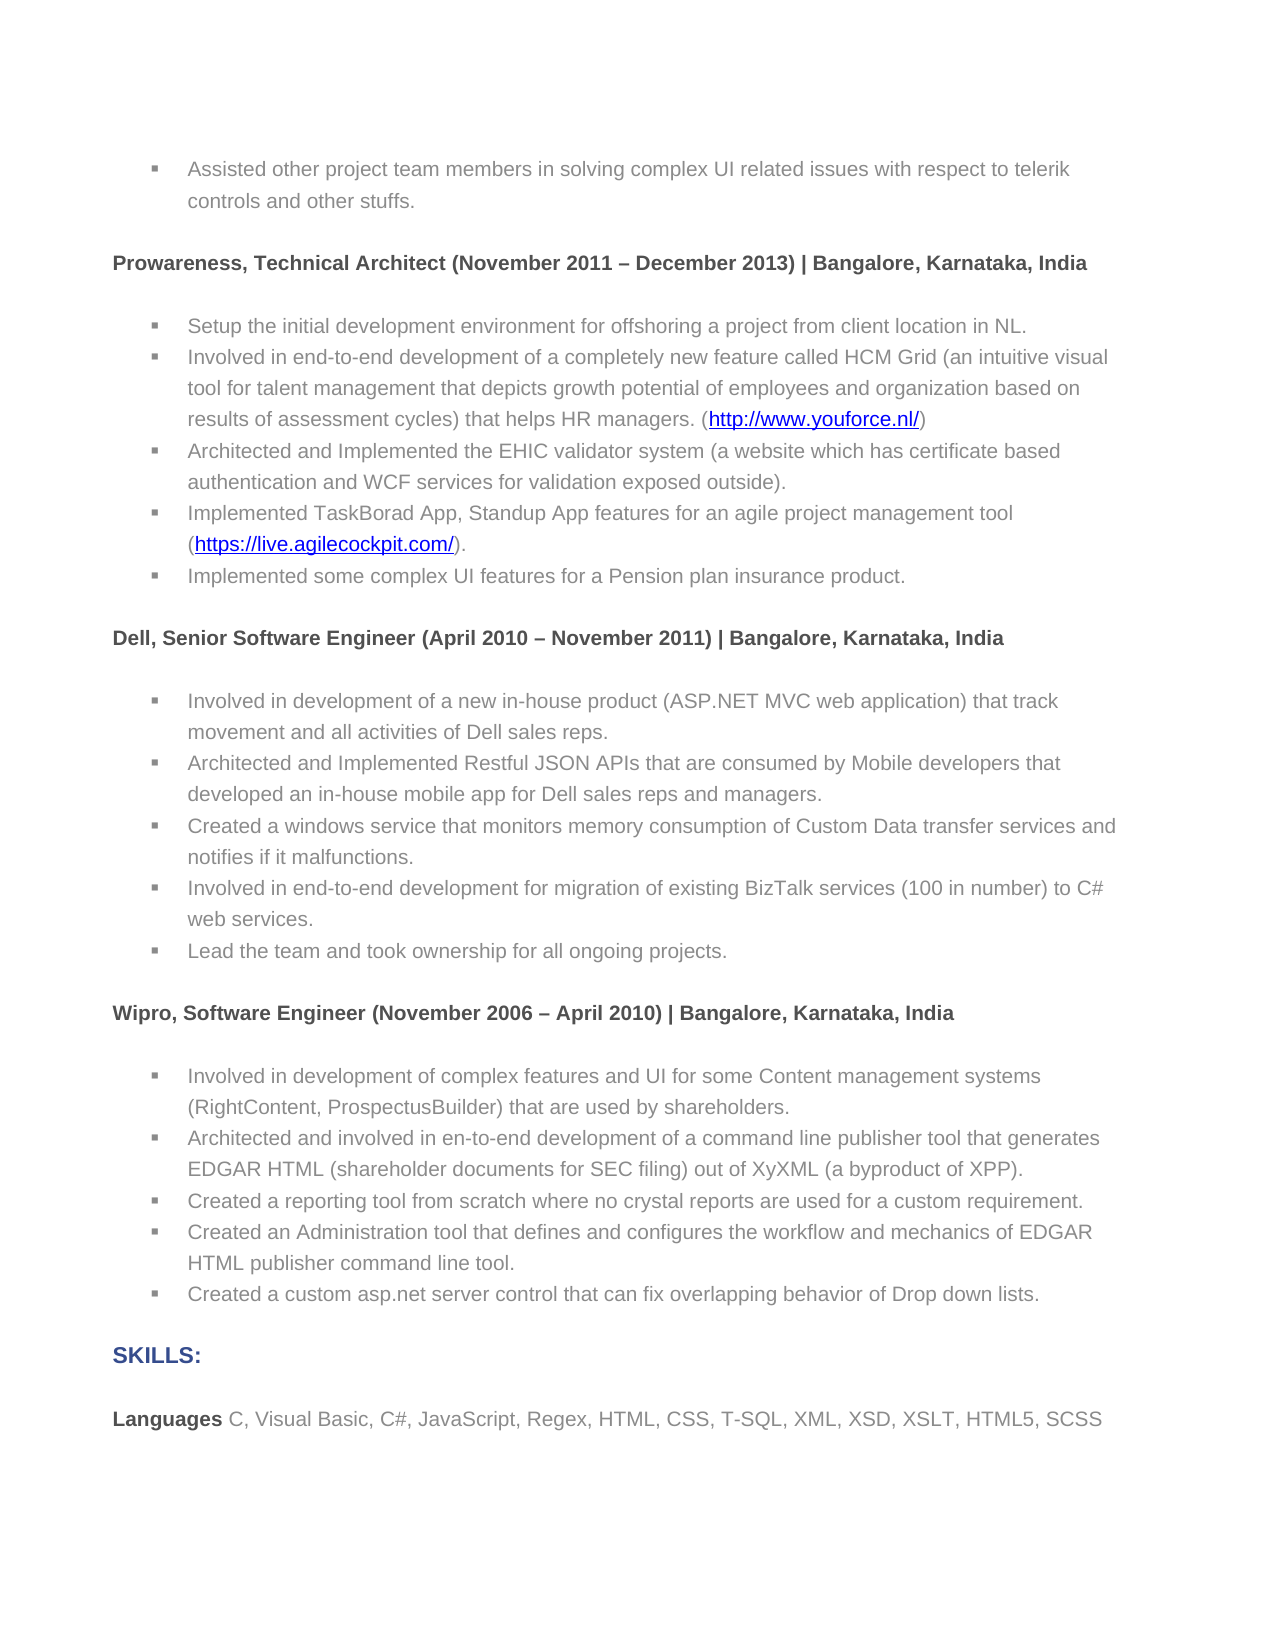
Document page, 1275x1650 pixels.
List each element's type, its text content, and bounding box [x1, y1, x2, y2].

text Languages C, Visual Basic, C#, JavaScript, Regex, HTML, CSS, T-SQL, XML, XSD, XSLT, HTML5, SCSS [112, 1400, 1125, 1431]
list Architected and involved in en-to-end development of a command line publisher tool that generates EDGAR HTML (shareholder documents for SEC filing) out of XyXML (a byproduct of XPP). [150, 1119, 1125, 1181]
text Prowareness, Technical Architect (November 2011 – December 2013) | Bangalore, Karnataka, India [112, 244, 1125, 275]
list Architected and Implemented Restful JSON APIs that are consumed by Mobile developers that developed an in-house mobile app for Dell sales reps and managers. [150, 744, 1125, 806]
text SKILLS: [112, 1337, 1125, 1369]
list Created an Administration tool that defines and configures the workflow and mechanics of EDGAR HTML publisher command line tool. [150, 1212, 1125, 1275]
list Involved in end-to-end development of a completely new feature called HCM Grid (an intuitive visual tool for talent management that depicts growth potential of employees and organization based on results of assessment cycles) that helps HR managers. (http://www.youforce.nl/) [150, 337, 1125, 431]
text Wipro, Software Engineer (November 2006 – April 2010) | Bangalore, Karnataka, India [112, 994, 1125, 1025]
list Implemented some complex UI features for a Pension plan insurance product. [150, 556, 1125, 587]
list Implemented TaskBorad App, Standup App features for an agile project management tool (https://live.agilecockpit.com/). [150, 494, 1125, 556]
list Setup the initial development environment for offshoring a project from client location in NL. [150, 306, 1125, 337]
list Created a windows service that monitors memory consumption of Custom Data transfer services and notifies if it malfunctions. [150, 806, 1125, 869]
list Involved in end-to-end development for migration of existing BizTalk services (100 in number) to C# web services. [150, 869, 1125, 931]
list Involved in development of a new in-house product (ASP.NET MVC web application) that track movement and all activities of Dell sales reps. [150, 681, 1125, 744]
list Created a reporting tool from scratch where no crystal reports are used for a custom requirement. [150, 1181, 1125, 1212]
list Created a custom asp.net server control that can fix overlapping behavior of Drop down lists. [150, 1275, 1125, 1306]
list Architected and Implemented the EHIC validator system (a website which has certificate based authentication and WCF services for validation exposed outside). [150, 431, 1125, 494]
list Assisted other project team members in solving complex UI related issues with respect to telerik controls and other stuffs. [150, 150, 1125, 212]
list Lead the team and took ownership for all ongoing projects. [150, 931, 1125, 962]
list Involved in development of complex features and UI for some Content management systems (RightContent, ProspectusBuilder) that are used by shareholders. [150, 1056, 1125, 1119]
text Dell, Senior Software Engineer (April 2010 – November 2011) | Bangalore, Karnataka, India [112, 619, 1125, 650]
